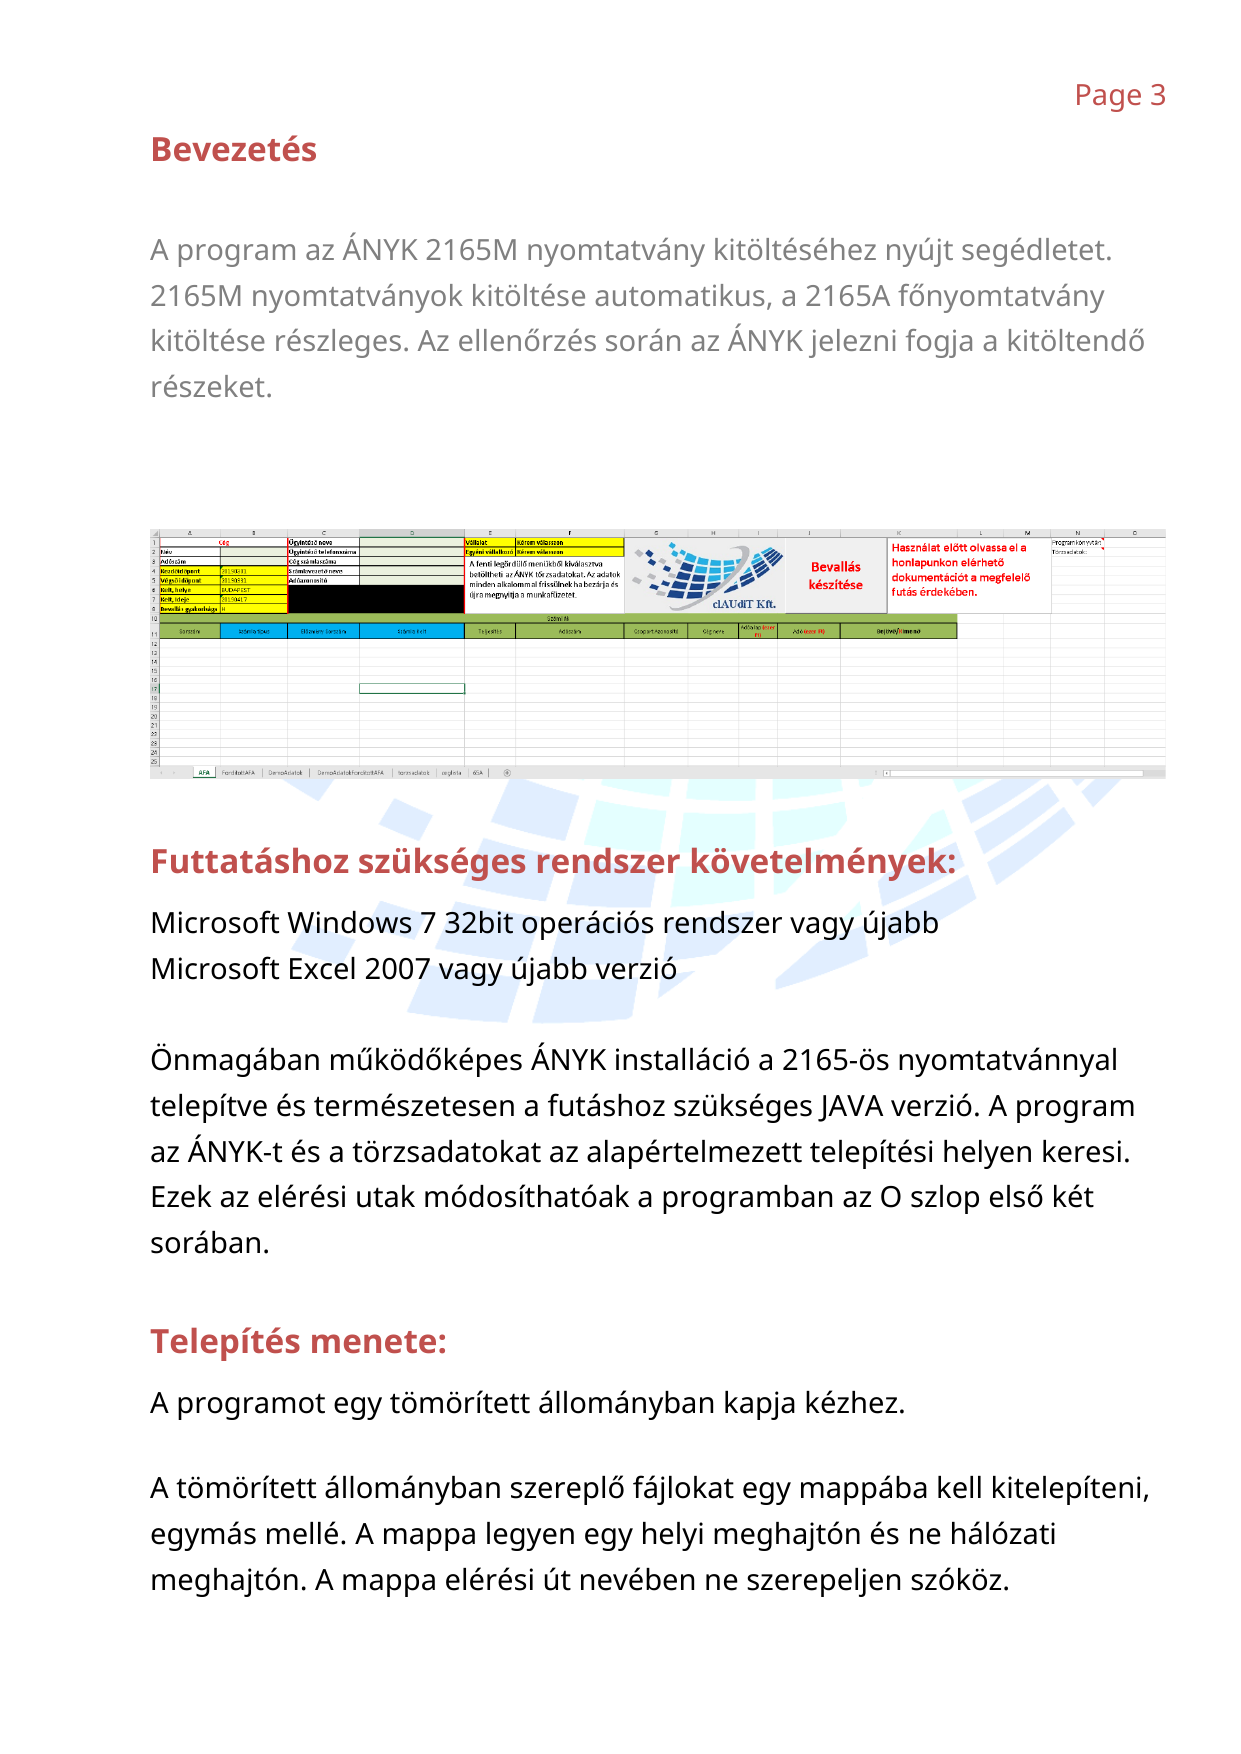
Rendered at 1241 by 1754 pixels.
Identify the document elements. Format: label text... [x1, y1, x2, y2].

subtitle Bevezetés A program az ÁNYK 2165M nyomtatvány kitöltéséhez nyújt segédletet. 2165M nyomtatványok kitöltése automatikus, a 2165A főnyomtatvány kitöltése részleges. Az ellenőrzés során az ÁNYK jelezni fogja a kitöltendő részeket. [150, 126, 1167, 406]
text Microsoft Windows 7 32bit operációs rendszer vagy újabb Microsoft Excel 2007 vagy újabb verzió Önmagában működőképes ÁNYK installáció a 2165-ös nyomtatvánnyal telepítve és természetesen a futáshoz szükséges JAVA verzió. A program az ÁNYK-t és a törzsadatokat az alapértelmezett telepítési helyen keresi. Ezek az elérési utak módosíthatóak a programban az O szlop első két sorában. [150, 903, 1167, 1262]
picture [150, 529, 1166, 779]
subtitle Telepítés menete: [150, 1318, 1167, 1363]
text A programot egy tömörített állományban kapja kézhez. A tömörített állományban szereplő fájlokat egy mappába kell kitelepíteni, egymás mellé. A mappa legyen egy helyi meghajtón és ne hálózati meghajtón. A mappa elérési út nevében ne szerepeljen szóköz. [150, 1382, 1167, 1599]
